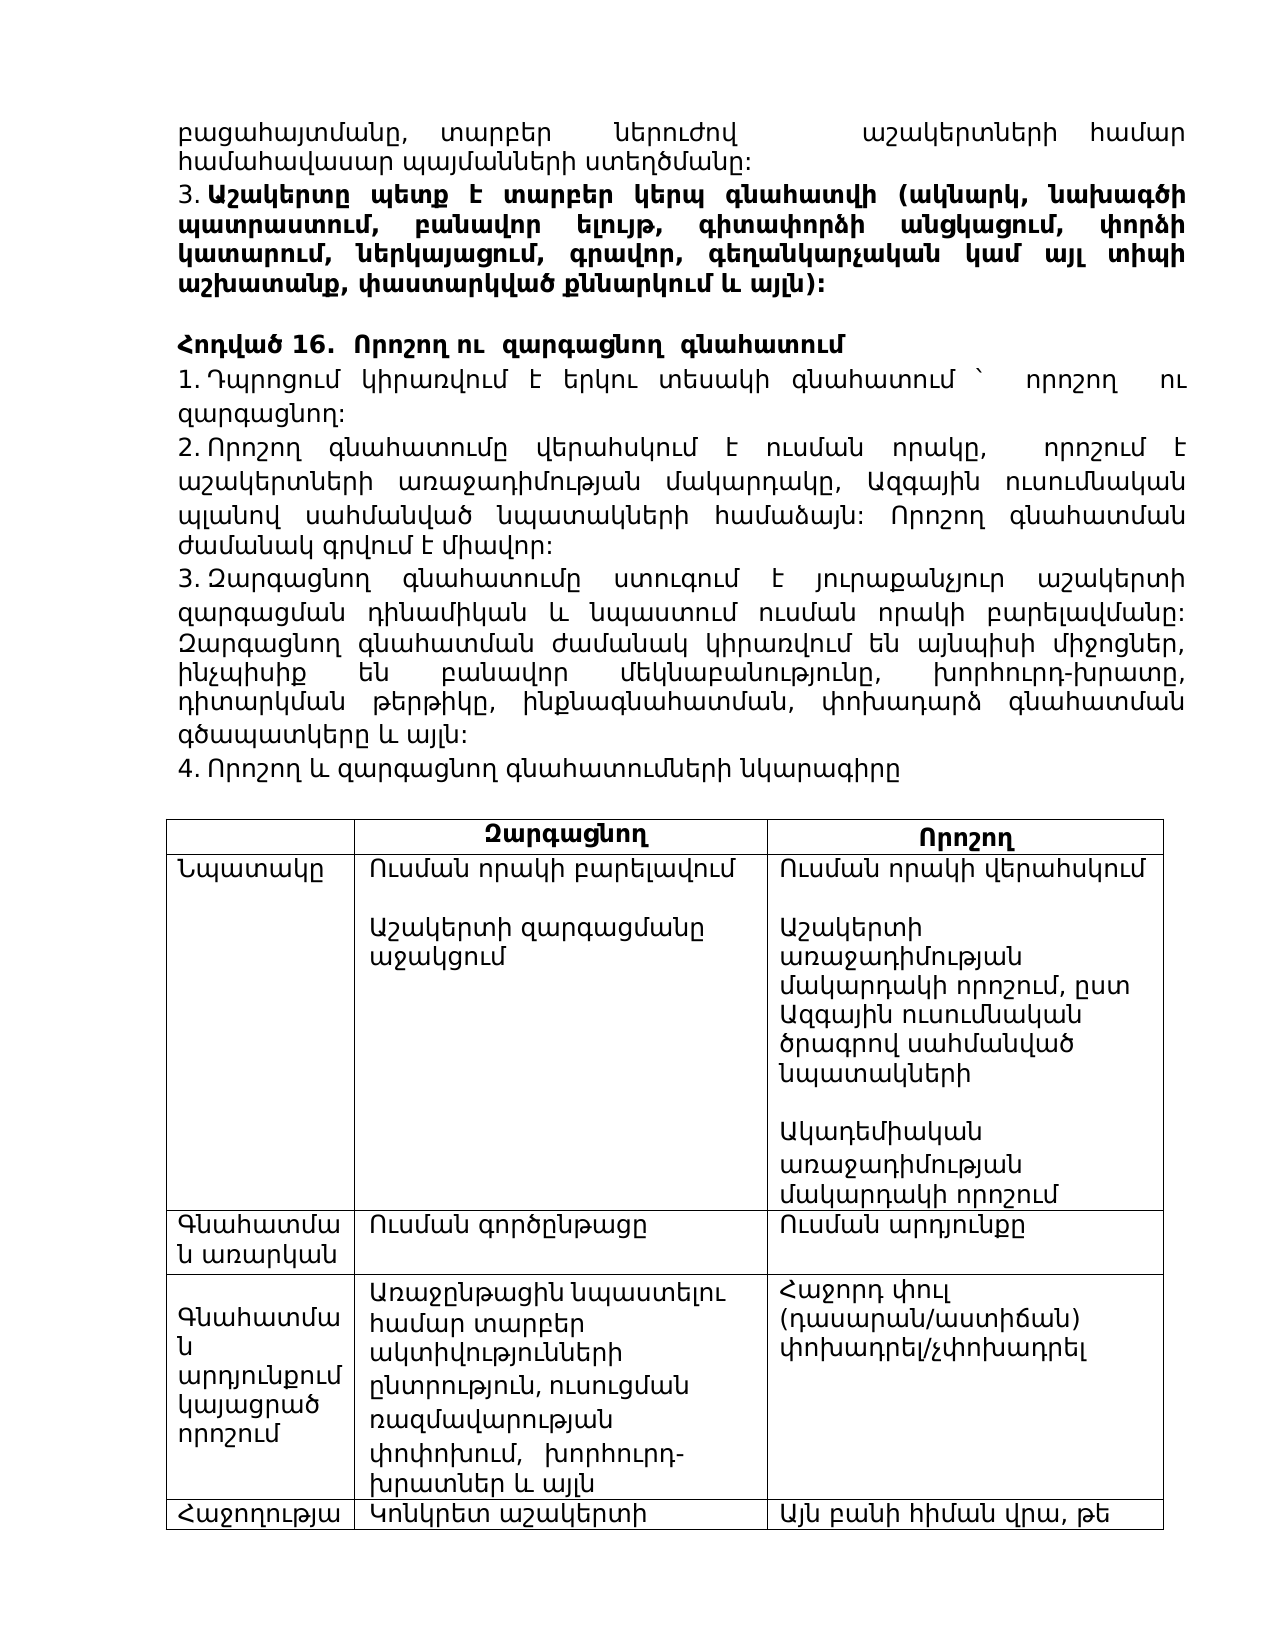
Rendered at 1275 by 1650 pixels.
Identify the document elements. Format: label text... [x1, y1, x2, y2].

table_cell Կոնկրետ աշակերտի առաջընթացի օրինակով (սեփական ձեռքբերումների համեմատ՝ ինչ մակարդակի էր տիրապետում, ինչ մակարդակի է տիրապետում) [355, 1500, 767, 1529]
table_cell Ուսման գործընթացը [355, 1211, 767, 1274]
table_cell Ուսման որակի բարելավում Աշակերտի զարգացմանը աջակցում [355, 855, 767, 1209]
table_cell Նպատակը [167, 855, 354, 1209]
table_cell Գնահատման առարկան [167, 1211, 354, 1274]
table_cell Այն բանի հիման վրա, թե որքանով է հասել չափորոշչով սահմանված արդյունքներին (բոլորի համար ընդհանուր, չափորոշչով սահմանված նորմերի համեմատ) [768, 1500, 1163, 1529]
table_cell Առաջընթացին նպաստելու համար տարբեր ակտիվությունների ընտրություն, ուսուցման ռազմավարության փոփոխում, խորհուրդ-խրատներ և այլն [355, 1275, 767, 1499]
table_header [167, 820, 354, 854]
table_cell Ուսման որակի վերահսկում Աշակերտի առաջադիմության մակարդակի որոշում, ըստ Ազգային ուսումնական ծրագրով սահմանված նպատակների Ակադեմիական առաջադիմության մակարդակի որոշում [768, 855, 1163, 1209]
text Հոդված 16. Որոշող ու զարգացնող գնահատում [177, 327, 1186, 361]
table_cell Գնահատման արդյունքում կայացրած որոշում [167, 1275, 354, 1499]
table_cell Ուսման արդյունքը [768, 1211, 1163, 1274]
list Զարգացնող գնահատումը ստուգում է յուրաքանչյուր աշակերտի զարգացման դինամիկան և նպաստում ուսման որակի բարելավմանը: Զարգացնող գնահատման ժամանակ կիրառվում են այնպիսի միջոցներ, ինչպիսիք են բանավոր մեկնաբանությունը, խորհուրդ-խրատը, դիտարկման թերթիկը, ինքնագնահատման, փոխադարձ գնահատման գծապատկերը և այլն: [177, 561, 1186, 750]
subtitle Աշակերտը պետք է տարբեր կերպ գնահատվի (ակնարկ, նախագծի պատրաստում, բանավոր ելույթ, գիտափորձի անցկացում, փորձի կատարում, ներկայացում, գրավոր, գեղանկարչական կամ այլ տիպի աշխատանք, փաստարկված քննարկում և այլն): [177, 176, 1186, 298]
table_header Որոշող [768, 820, 1163, 854]
table_header Զարգացնող [355, 820, 767, 854]
table_cell Հաջորդ փուլ (դասարան/աստիճան) փոխադրել/չփոխադրել [768, 1275, 1163, 1499]
list Դպրոցում կիրառվում է երկու տեսակի գնահատում ՝ որոշող ու զարգացնող: [177, 361, 1186, 429]
list Որոշող և զարգացնող գնահատումների նկարագիրը [177, 750, 1186, 784]
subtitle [177, 118, 1186, 176]
table_cell Հաջողության չափանիշների սահմանումը [167, 1500, 354, 1529]
list Որոշող գնահատումը վերահսկում է ուսման որակը, որոշում է աշակերտների առաջադիմության մակարդակը, Ազգային ուսումնական պլանով սահմանված նպատակների համաձայն: Որոշող գնահատման ժամանակ գրվում է միավոր: [177, 429, 1186, 561]
